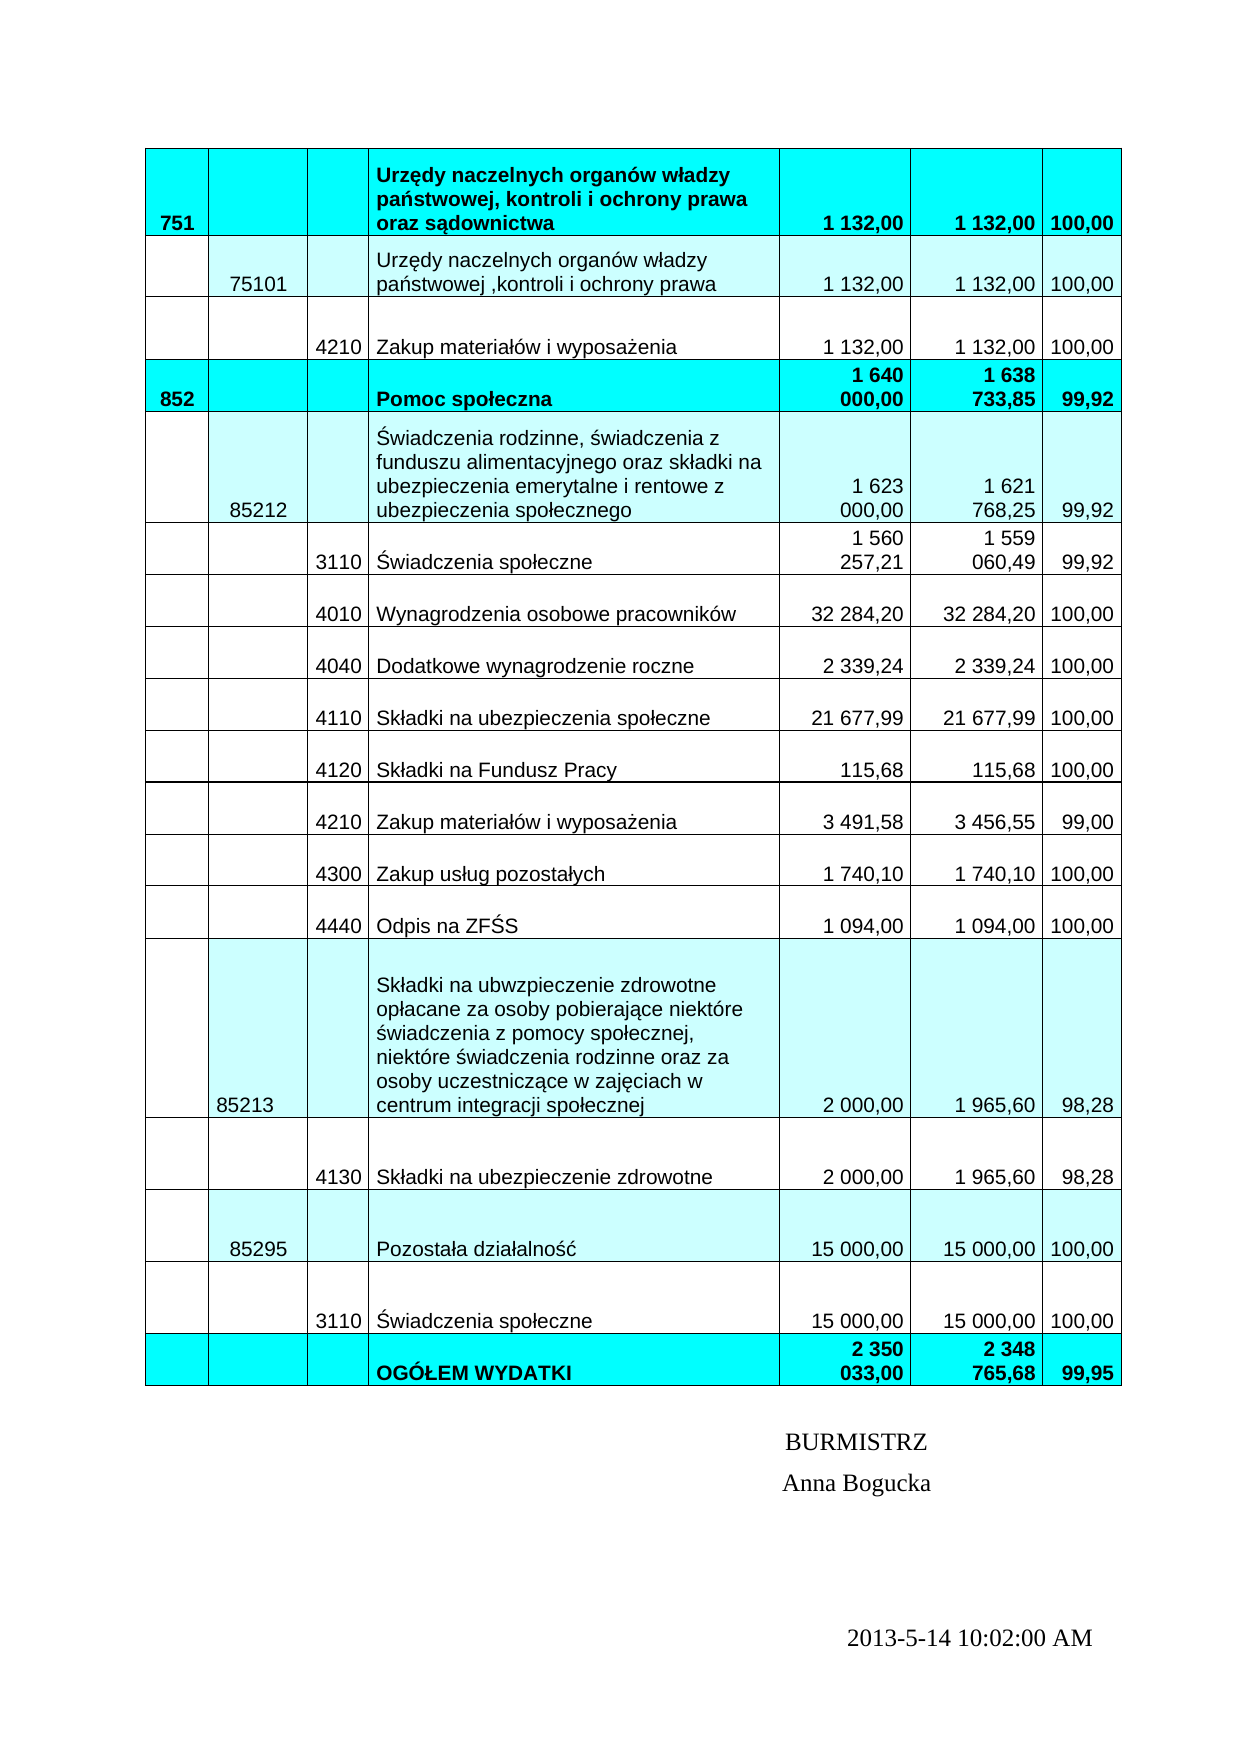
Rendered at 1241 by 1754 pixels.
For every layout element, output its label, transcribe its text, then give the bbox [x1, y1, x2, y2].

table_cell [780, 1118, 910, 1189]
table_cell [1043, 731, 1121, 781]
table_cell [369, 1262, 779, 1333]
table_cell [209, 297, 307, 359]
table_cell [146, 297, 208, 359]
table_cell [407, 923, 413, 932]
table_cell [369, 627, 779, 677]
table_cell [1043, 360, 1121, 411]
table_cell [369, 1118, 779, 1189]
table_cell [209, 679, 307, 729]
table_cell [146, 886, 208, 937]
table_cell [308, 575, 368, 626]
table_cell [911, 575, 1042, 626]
text BURMISTRZ [620, 1427, 1092, 1456]
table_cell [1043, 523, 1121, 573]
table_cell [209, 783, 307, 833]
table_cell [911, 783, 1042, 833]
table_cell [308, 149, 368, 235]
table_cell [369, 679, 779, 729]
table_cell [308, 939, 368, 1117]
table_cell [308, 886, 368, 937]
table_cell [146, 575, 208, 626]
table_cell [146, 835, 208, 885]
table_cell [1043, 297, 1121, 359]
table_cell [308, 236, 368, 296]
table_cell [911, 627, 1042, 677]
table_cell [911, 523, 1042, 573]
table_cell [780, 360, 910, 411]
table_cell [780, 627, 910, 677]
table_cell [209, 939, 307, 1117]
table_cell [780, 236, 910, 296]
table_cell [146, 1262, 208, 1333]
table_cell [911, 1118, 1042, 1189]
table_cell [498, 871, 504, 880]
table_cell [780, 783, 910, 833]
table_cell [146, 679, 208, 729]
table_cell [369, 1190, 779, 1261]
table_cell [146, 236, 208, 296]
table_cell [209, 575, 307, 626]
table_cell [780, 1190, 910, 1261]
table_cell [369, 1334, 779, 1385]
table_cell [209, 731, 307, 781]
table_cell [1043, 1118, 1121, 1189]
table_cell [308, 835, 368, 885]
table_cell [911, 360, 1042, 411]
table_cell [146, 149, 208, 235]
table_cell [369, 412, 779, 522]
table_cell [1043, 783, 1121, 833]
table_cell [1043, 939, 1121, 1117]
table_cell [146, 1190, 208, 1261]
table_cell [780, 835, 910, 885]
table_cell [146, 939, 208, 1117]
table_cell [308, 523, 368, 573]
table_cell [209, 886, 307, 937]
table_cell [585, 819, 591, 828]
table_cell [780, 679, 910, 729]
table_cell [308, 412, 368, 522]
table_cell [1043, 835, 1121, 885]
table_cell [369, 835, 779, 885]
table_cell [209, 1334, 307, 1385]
text Anna Bogucka [620, 1468, 1092, 1497]
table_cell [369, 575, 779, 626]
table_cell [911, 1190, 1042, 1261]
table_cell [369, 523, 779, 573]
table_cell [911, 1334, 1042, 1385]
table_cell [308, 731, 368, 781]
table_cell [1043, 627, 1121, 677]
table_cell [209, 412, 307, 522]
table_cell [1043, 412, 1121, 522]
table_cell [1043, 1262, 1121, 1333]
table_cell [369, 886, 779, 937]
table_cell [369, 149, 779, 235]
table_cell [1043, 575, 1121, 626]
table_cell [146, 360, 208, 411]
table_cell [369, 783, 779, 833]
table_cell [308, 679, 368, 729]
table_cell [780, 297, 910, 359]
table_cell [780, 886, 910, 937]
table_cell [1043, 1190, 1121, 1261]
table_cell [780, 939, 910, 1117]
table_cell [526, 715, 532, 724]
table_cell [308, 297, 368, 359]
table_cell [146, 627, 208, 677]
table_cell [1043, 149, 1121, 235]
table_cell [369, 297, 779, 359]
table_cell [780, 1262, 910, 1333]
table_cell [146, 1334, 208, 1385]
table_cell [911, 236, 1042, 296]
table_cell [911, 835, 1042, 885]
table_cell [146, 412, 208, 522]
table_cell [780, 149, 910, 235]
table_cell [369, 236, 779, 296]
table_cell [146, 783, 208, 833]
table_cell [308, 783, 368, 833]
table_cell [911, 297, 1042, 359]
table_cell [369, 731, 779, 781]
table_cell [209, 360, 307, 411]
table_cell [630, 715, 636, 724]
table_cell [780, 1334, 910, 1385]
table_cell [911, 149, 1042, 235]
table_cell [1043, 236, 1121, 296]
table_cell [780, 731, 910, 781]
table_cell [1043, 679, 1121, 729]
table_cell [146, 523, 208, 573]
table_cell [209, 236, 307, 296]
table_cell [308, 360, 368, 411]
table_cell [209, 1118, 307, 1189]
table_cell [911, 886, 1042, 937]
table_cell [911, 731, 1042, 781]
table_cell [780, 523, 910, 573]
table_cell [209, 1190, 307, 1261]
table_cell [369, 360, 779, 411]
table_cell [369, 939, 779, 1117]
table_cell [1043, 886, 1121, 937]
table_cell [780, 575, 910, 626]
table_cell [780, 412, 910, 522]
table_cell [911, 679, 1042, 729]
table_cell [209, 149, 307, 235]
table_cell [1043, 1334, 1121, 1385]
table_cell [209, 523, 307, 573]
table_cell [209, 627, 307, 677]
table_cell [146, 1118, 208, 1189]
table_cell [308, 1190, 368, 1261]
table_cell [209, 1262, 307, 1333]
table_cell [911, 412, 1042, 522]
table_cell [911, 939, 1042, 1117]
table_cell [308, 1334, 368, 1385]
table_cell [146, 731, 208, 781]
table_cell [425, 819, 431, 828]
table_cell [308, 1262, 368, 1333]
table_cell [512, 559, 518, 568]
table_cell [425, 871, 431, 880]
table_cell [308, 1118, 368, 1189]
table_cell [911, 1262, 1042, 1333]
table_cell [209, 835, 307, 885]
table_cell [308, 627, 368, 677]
